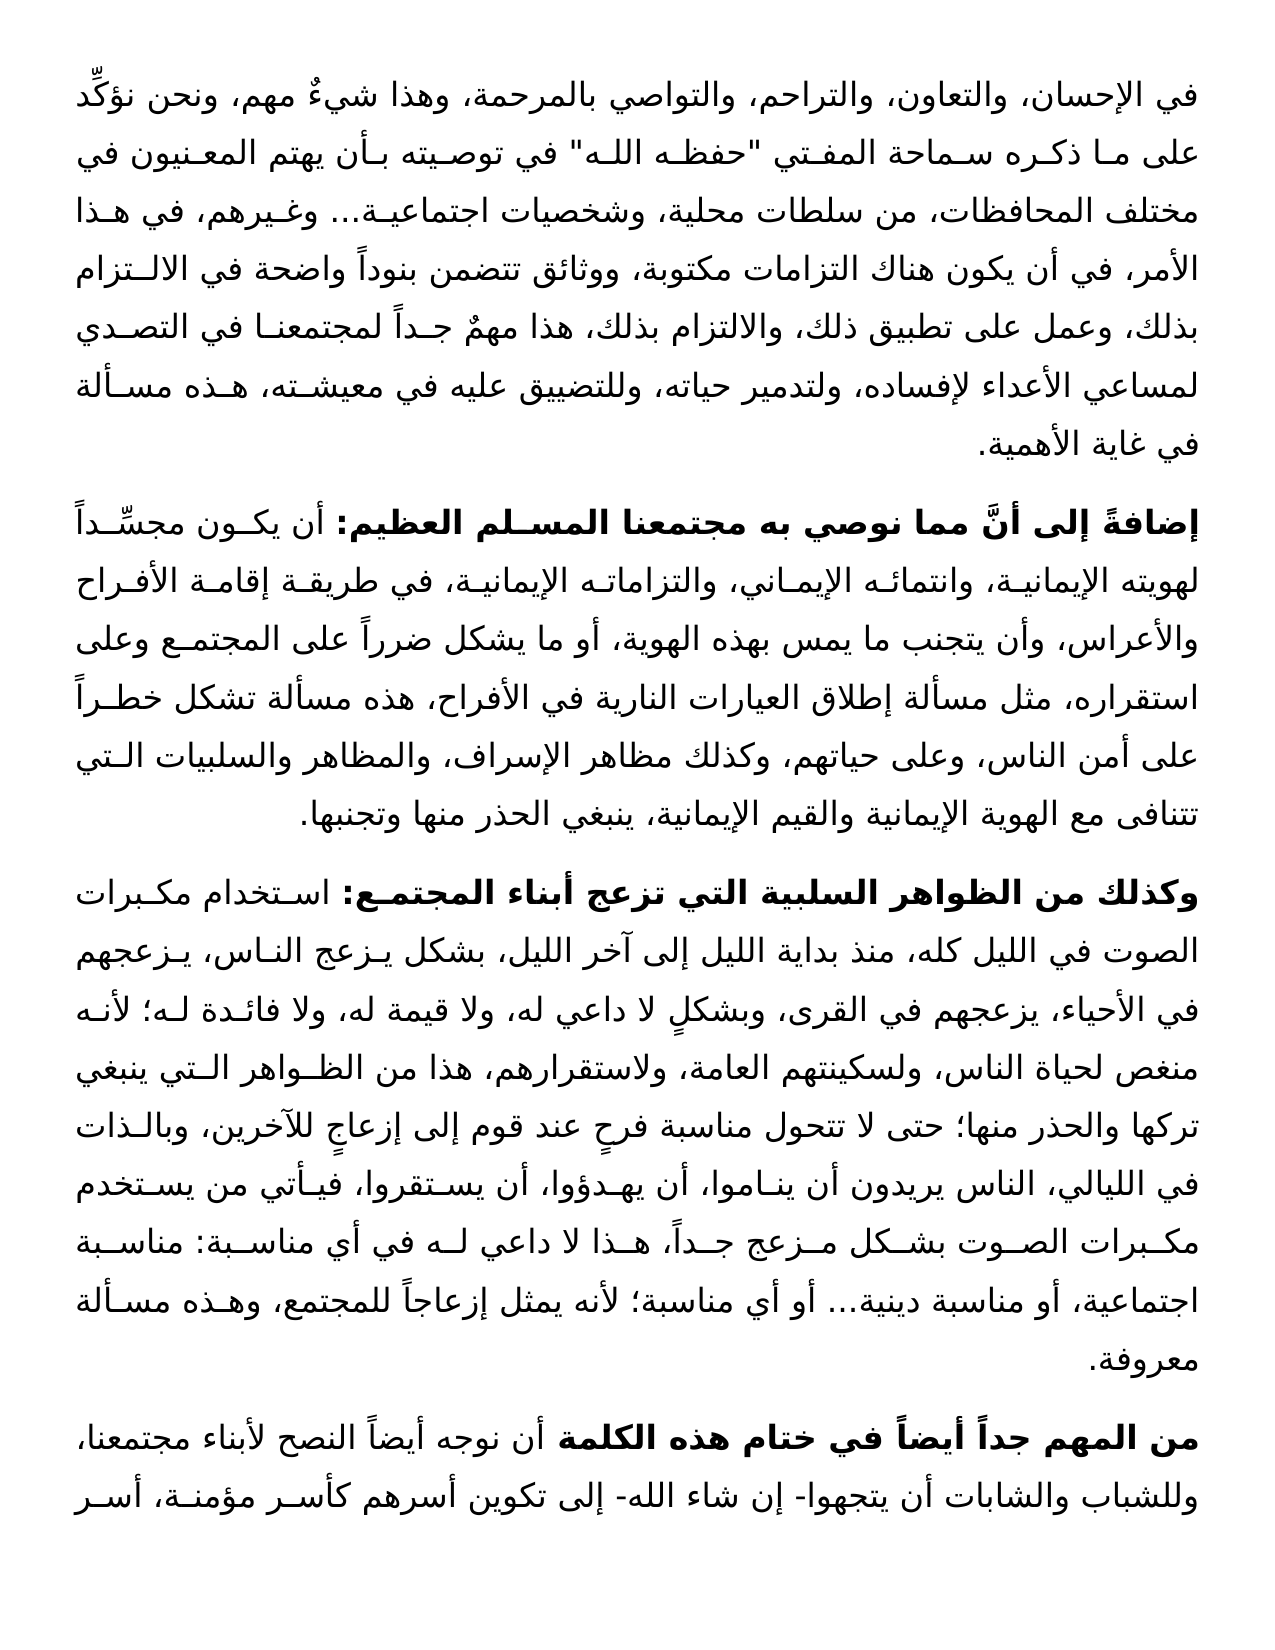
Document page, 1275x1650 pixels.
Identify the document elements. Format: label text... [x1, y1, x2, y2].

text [75, 75, 1200, 463]
text وكذلك من الظواهر السلبية التي تزعج أبناء المجتمع: استخدام مكبرات الصوت في الليل كله، منذ بداية الليل إلى آخر الليل، بشكل يزعج الناس، يزعجهم في الأحياء، يزعجهم في القرى، وبشكلٍ لا داعي له، ولا قيمة له، ولا فائدة له؛ لأنه منغص لحياة الناس، ولسكينتهم العامة، ولاستقرارهم، هذا من الظواهر التي ينبغي تركها والحذر منها؛ حتى لا تتحول مناسبة فرحٍ عند قوم إلى إزعاجٍ للآخرين، وبالذات في الليالي، الناس يريدون أن يناموا، أن يهدؤوا، أن يستقروا، فيأتي من يستخدم مكبرات الصوت بشكل مزعج جداً، هذا لا داعي له في أي مناسبة: مناسبة اجتماعية، أو مناسبة دينية... أو أي مناسبة؛ لأنه يمثل إزعاجاً للمجتمع، وهذه مسألة معروفة. [75, 874, 1200, 1378]
text إضافةً إلى أنَّ مما نوصي به مجتمعنا المسلم العظيم: أن يكون مجسِّداً لهويته الإيمانية، وانتمائه الإيماني، والتزاماته الإيمانية، في طريقة إقامة الأفراح والأعراس، وأن يتجنب ما يمس بهذه الهوية، أو ما يشكل ضرراً على المجتمع وعلى استقراره، مثل مسألة إطلاق العيارات النارية في الأفراح، هذه مسألة تشكل خطراً على أمن الناس، وعلى حياتهم، وكذلك مظاهر الإسراف، والمظاهر والسلبيات التي تتنافى مع الهوية الإيمانية والقيم الإيمانية، ينبغي الحذر منها وتجنبها. [75, 503, 1200, 833]
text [75, 1418, 1200, 1516]
